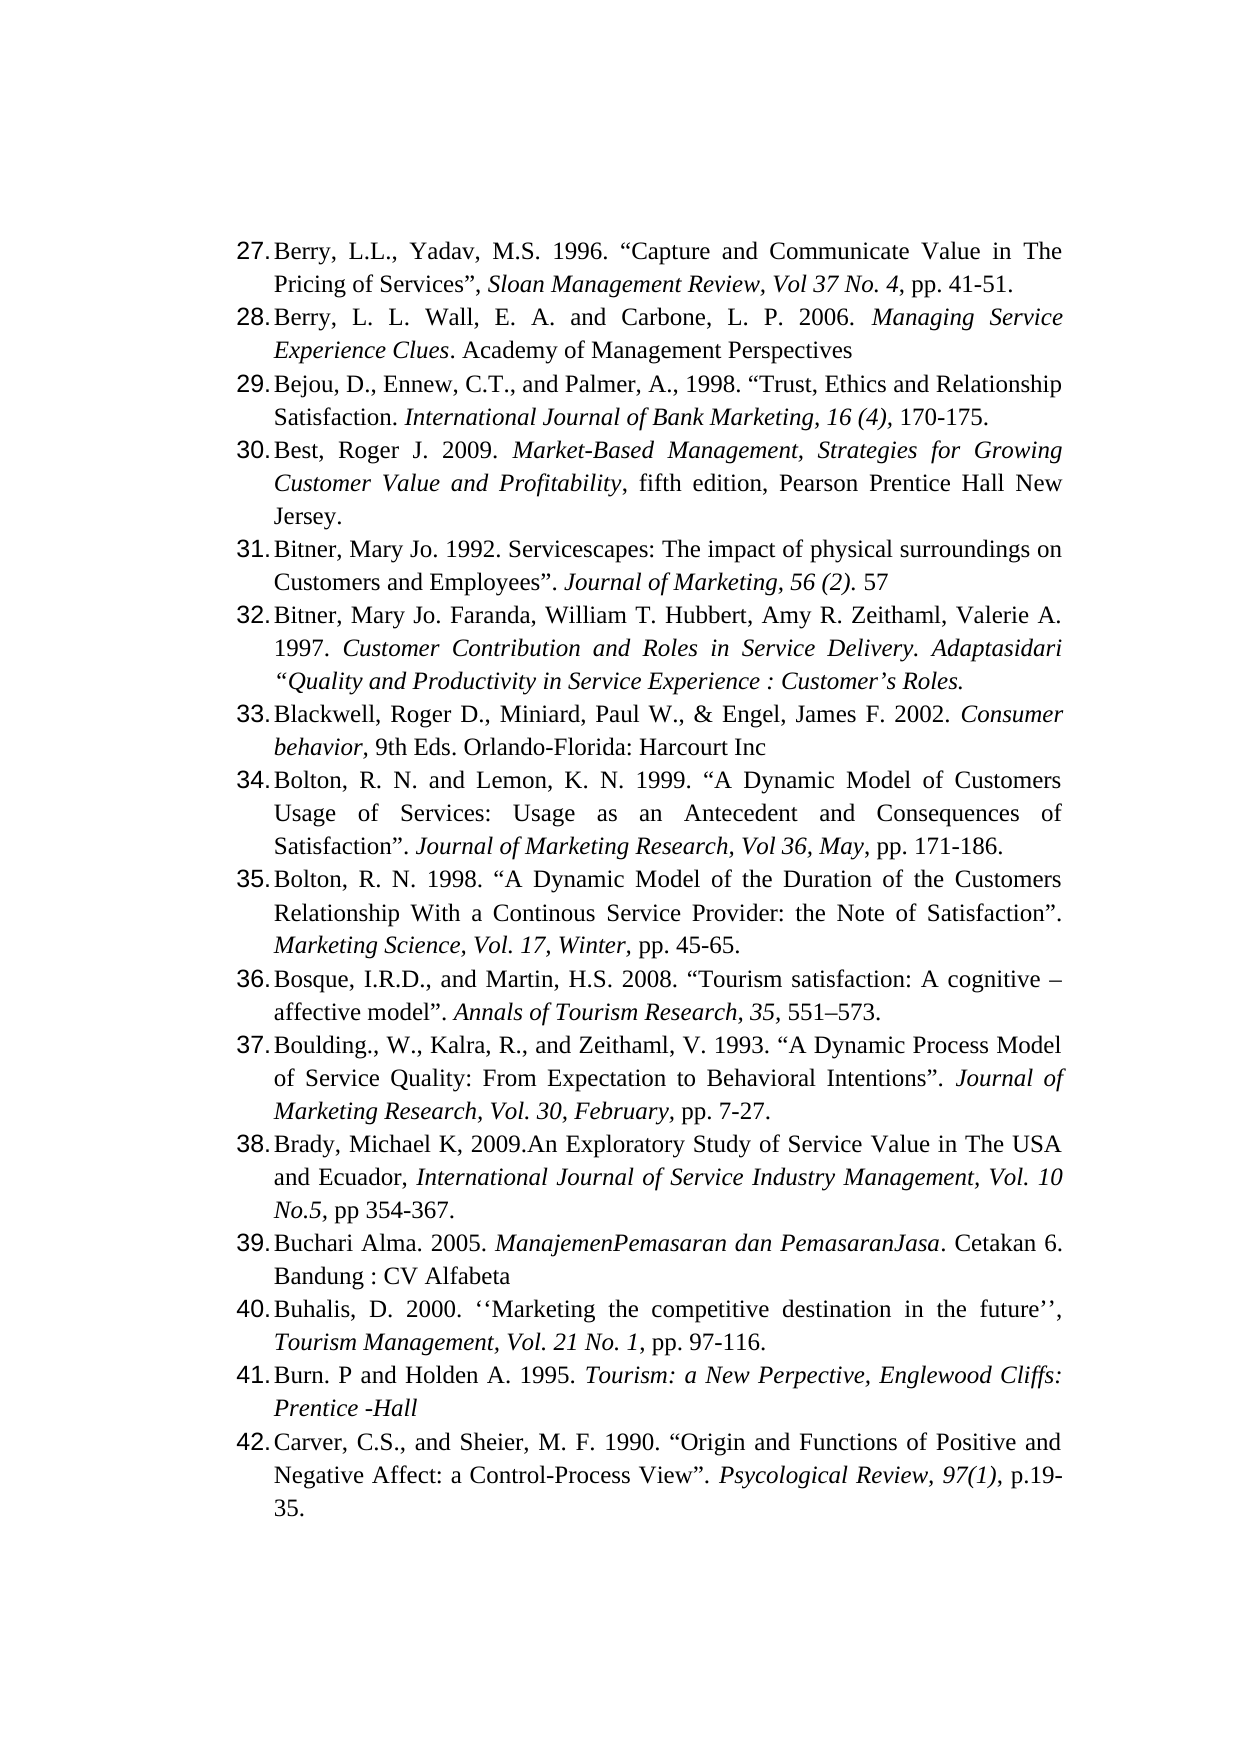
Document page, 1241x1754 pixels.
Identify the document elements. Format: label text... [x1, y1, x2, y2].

list Bitner, Mary Jo. 1992. Servicescapes: The impact of physical surroundings on Customers and Employees”. Journal of Marketing, 56 (2). 57 [236, 534, 1063, 596]
list Burn. P and Holden A. 1995. Tourism: a New Perpective, Englewood Cliffs: Prentice -Hall [236, 1360, 1063, 1422]
list Bosque, I.R.D., and Martin, H.S. 2008. “Tourism satisfaction: A cognitive – affective model”. Annals of Tourism Research, 35, 551–573. [236, 964, 1063, 1026]
list Berry, L. L. Wall, E. A. and Carbone, L. P. 2006. Managing Service Experience Clues. Academy of Management Perspectives [236, 302, 1063, 364]
list Blackwell, Roger D., Miniard, Paul W., & Engel, James F. 2002. Consumer behavior, 9th Eds. Orlando-Florida: Harcourt Inc [236, 699, 1063, 761]
list Brady, Michael K, 2009.An Exploratory Study of Service Value in The USA and Ecuador, International Journal of Service Industry Management, Vol. 10 No.5, pp 354-367. [236, 1129, 1063, 1224]
list Buchari Alma. 2005. ManajemenPemasaran dan PemasaranJasa. Cetakan 6. Bandung : CV Alfabeta [236, 1228, 1063, 1290]
list Berry, L.L., Yadav, M.S. 1996. “Capture and Communicate Value in The Pricing of Services”, Sloan Management Review, Vol 37 No. 4, pp. 41-51. [236, 236, 1063, 298]
list Best, Roger J. 2009. Market-Based Management, Strategies for Growing Customer Value and Profitability, fifth edition, Pearson Prentice Hall New Jersey. [236, 435, 1063, 529]
list Bolton, R. N. 1998. “A Dynamic Model of the Duration of the Customers Relationship With a Continous Service Provider: the Note of Satisfaction”. Marketing Science, Vol. 17, Winter, pp. 45-65. [236, 864, 1063, 959]
list Bolton, R. N. and Lemon, K. N. 1999. “A Dynamic Model of Customers Usage of Services: Usage as an Antecedent and Consequences of Satisfaction”. Journal of Marketing Research, Vol 36, May, pp. 171-186. [236, 765, 1063, 860]
list Buhalis, D. 2000. ‘‘Marketing the competitive destination in the future’’, Tourism Management, Vol. 21 No. 1, pp. 97-116. [236, 1294, 1063, 1356]
list Boulding., W., Kalra, R., and Zeithaml, V. 1993. “A Dynamic Process Model of Service Quality: From Expectation to Behavioral Intentions”. Journal of Marketing Research, Vol. 30, February, pp. 7-27. [236, 1030, 1063, 1125]
list Carver, C.S., and Sheier, M. F. 1990. “Origin and Functions of Positive and Negative Affect: a Control-Process View”. Psycological Review, 97(1), p.19-35. [236, 1427, 1063, 1521]
list Bitner, Mary Jo. Faranda, William T. Hubbert, Amy R. Zeithaml, Valerie A. 1997. Customer Contribution and Roles in Service Delivery. Adaptasidari “Quality and Productivity in Service Experience : Customer’s Roles. [236, 600, 1063, 695]
list Bejou, D., Ennew, C.T., and Palmer, A., 1998. “Trust, Ethics and Relationship Satisfaction. International Journal of Bank Marketing, 16 (4), 170-175. [236, 368, 1063, 430]
